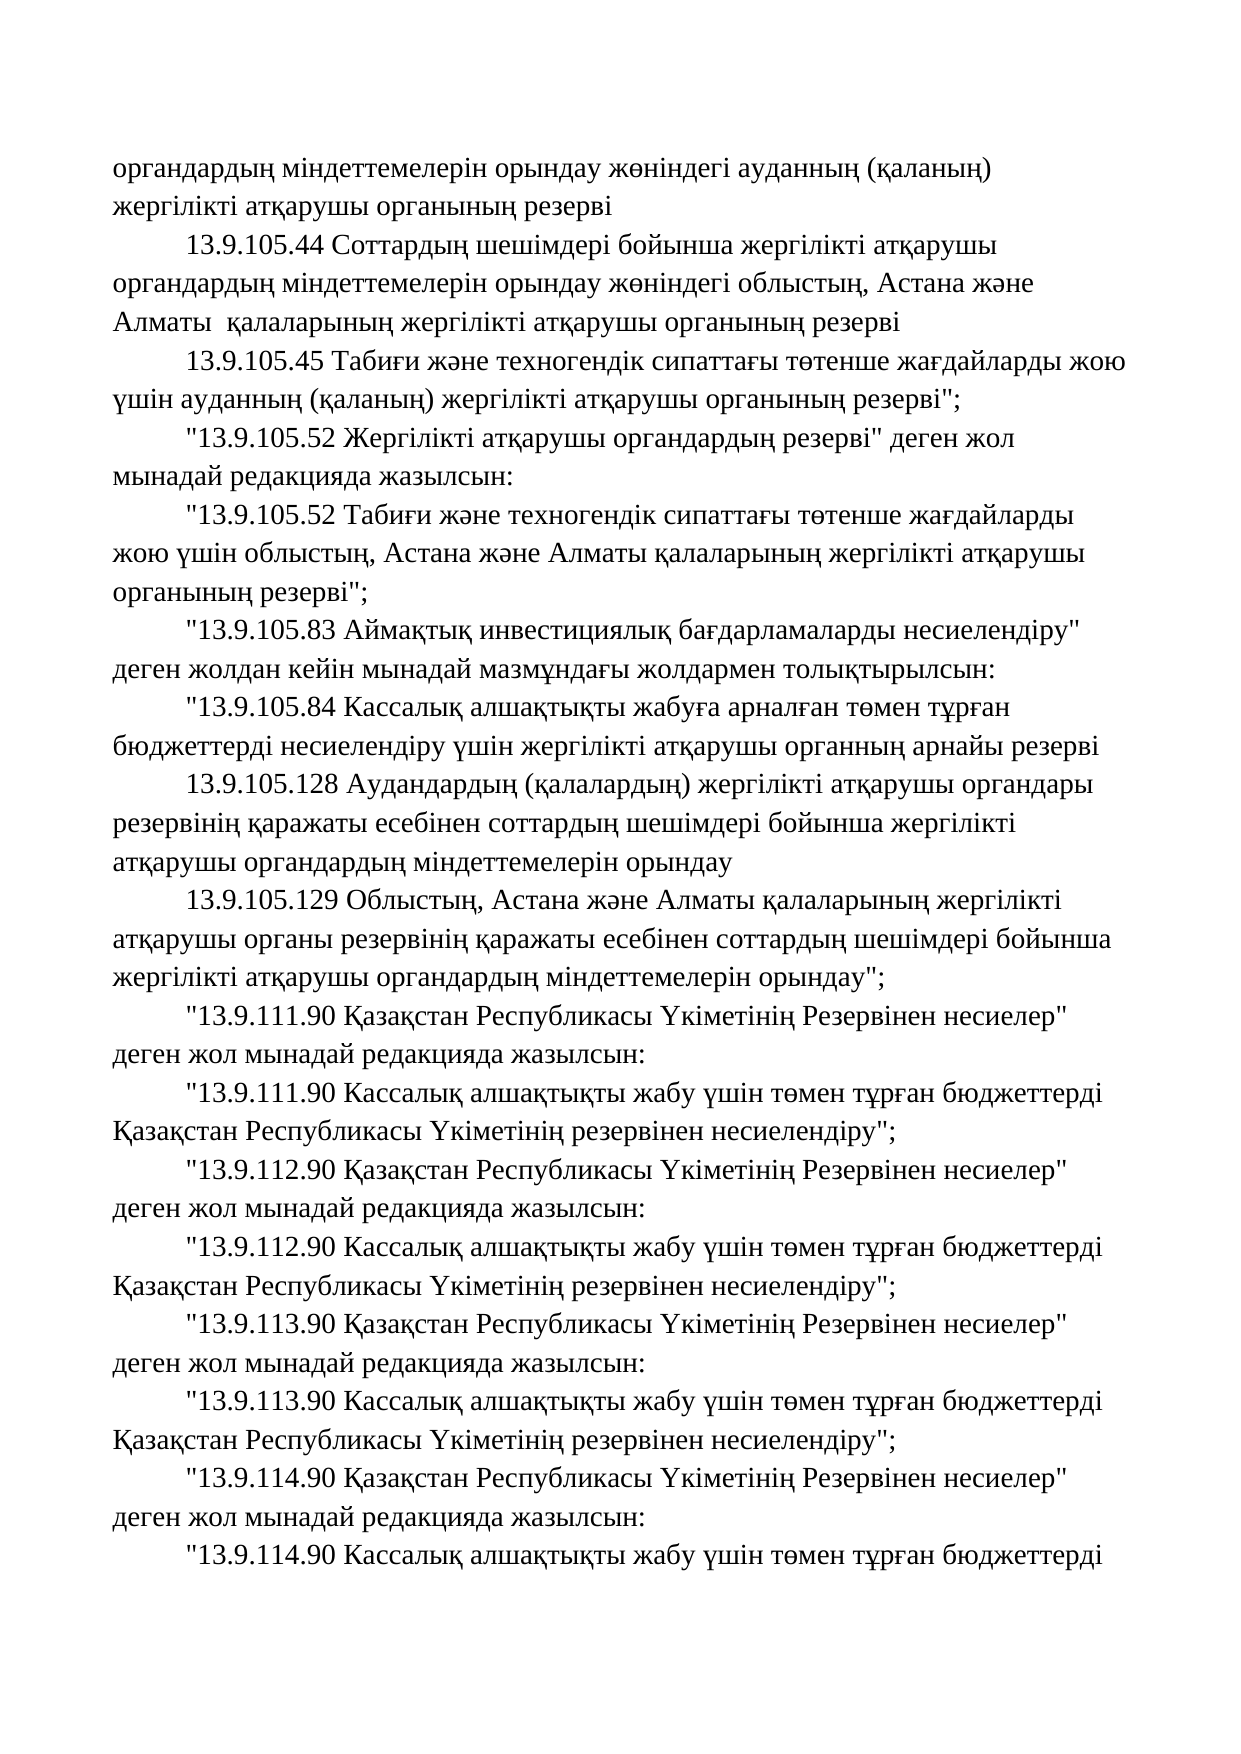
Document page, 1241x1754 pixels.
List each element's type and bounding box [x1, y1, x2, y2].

text [112, 150, 1128, 1571]
